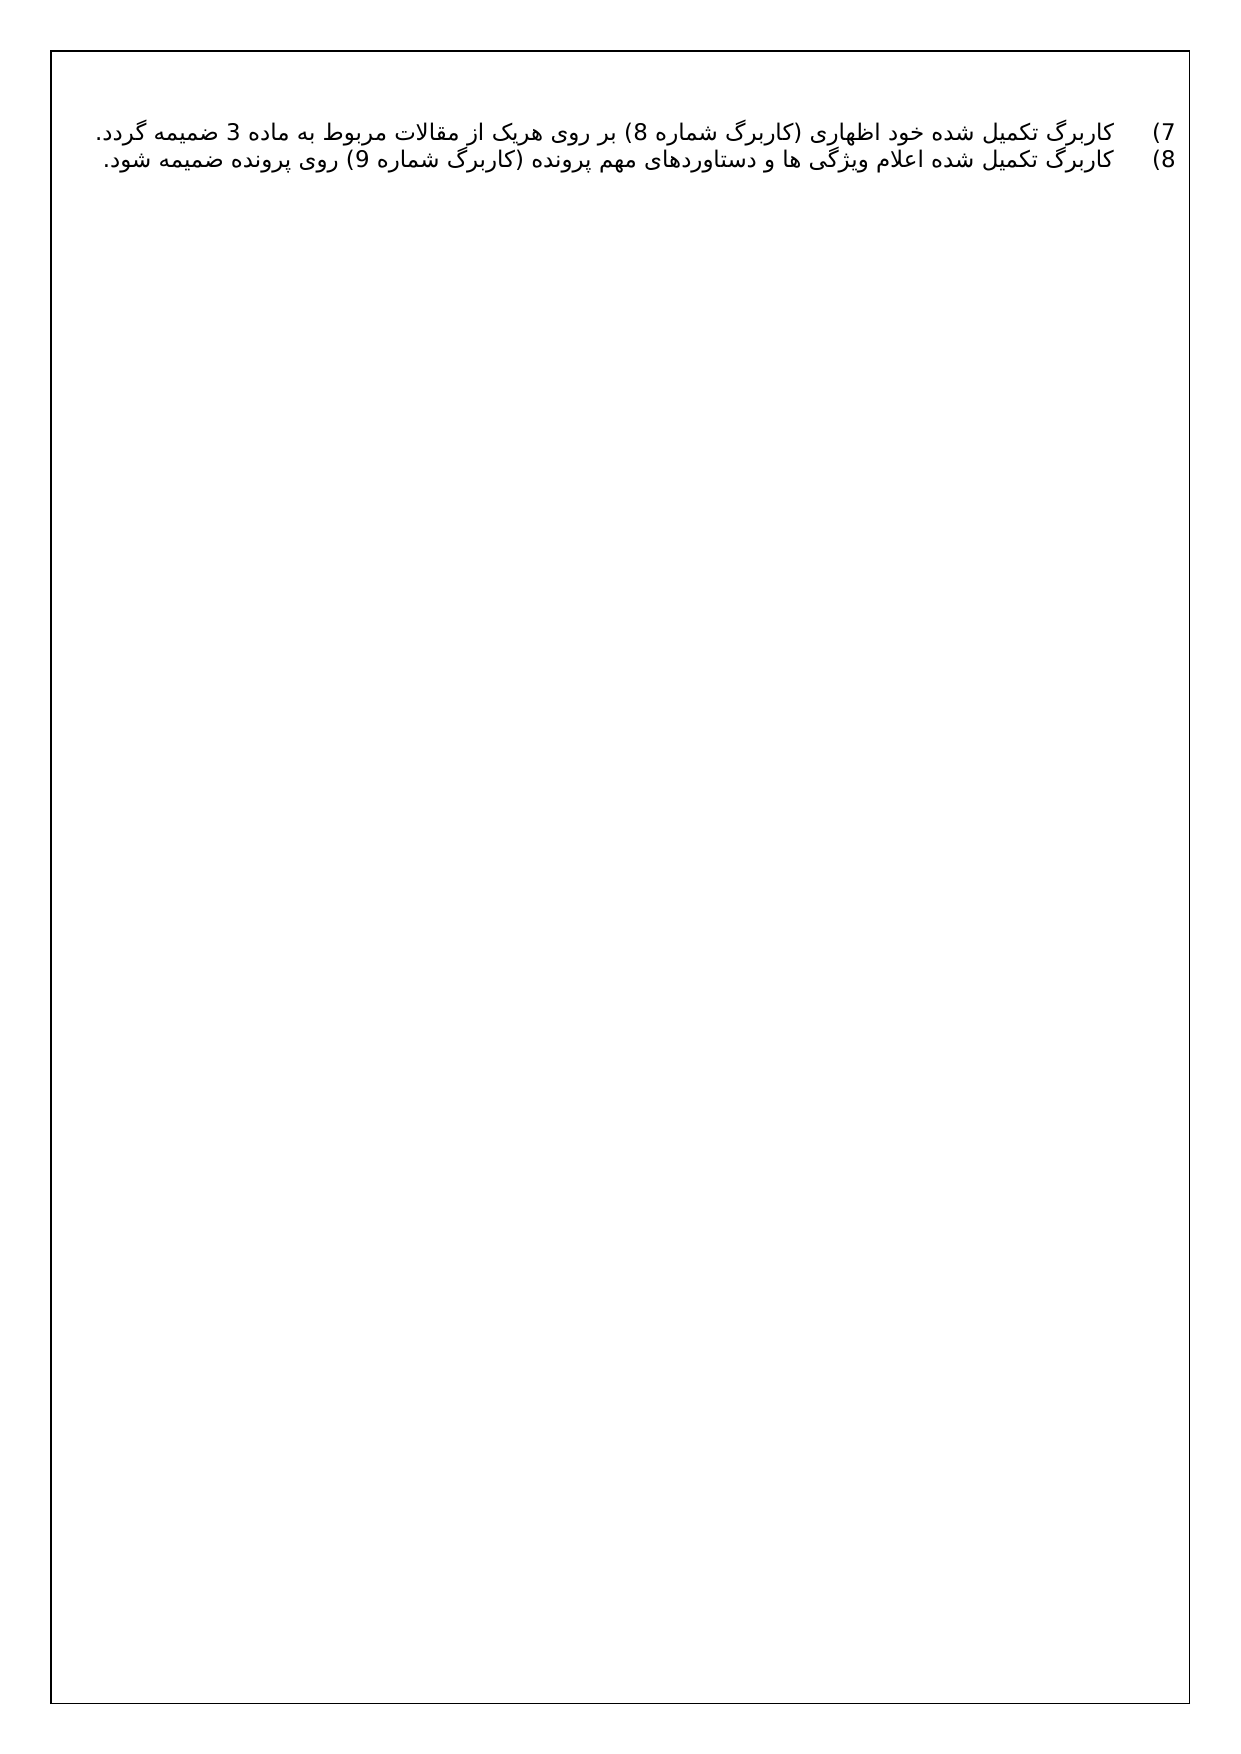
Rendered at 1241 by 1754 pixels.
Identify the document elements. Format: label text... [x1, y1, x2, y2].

list کاربرگ تکمیل شده اعلام ویژگی ها و دستاوردهای مهم پرونده (کاربرگ شماره 9) روی پرونده ضمیمه شود. [89, 146, 1152, 173]
list کاربرگ تکمیل شده خود اظهاری (کاربرگ شماره 8) بر روی هریک از مقالات مربوط به ماده 3 ضمیمه گردد. [89, 119, 1152, 146]
